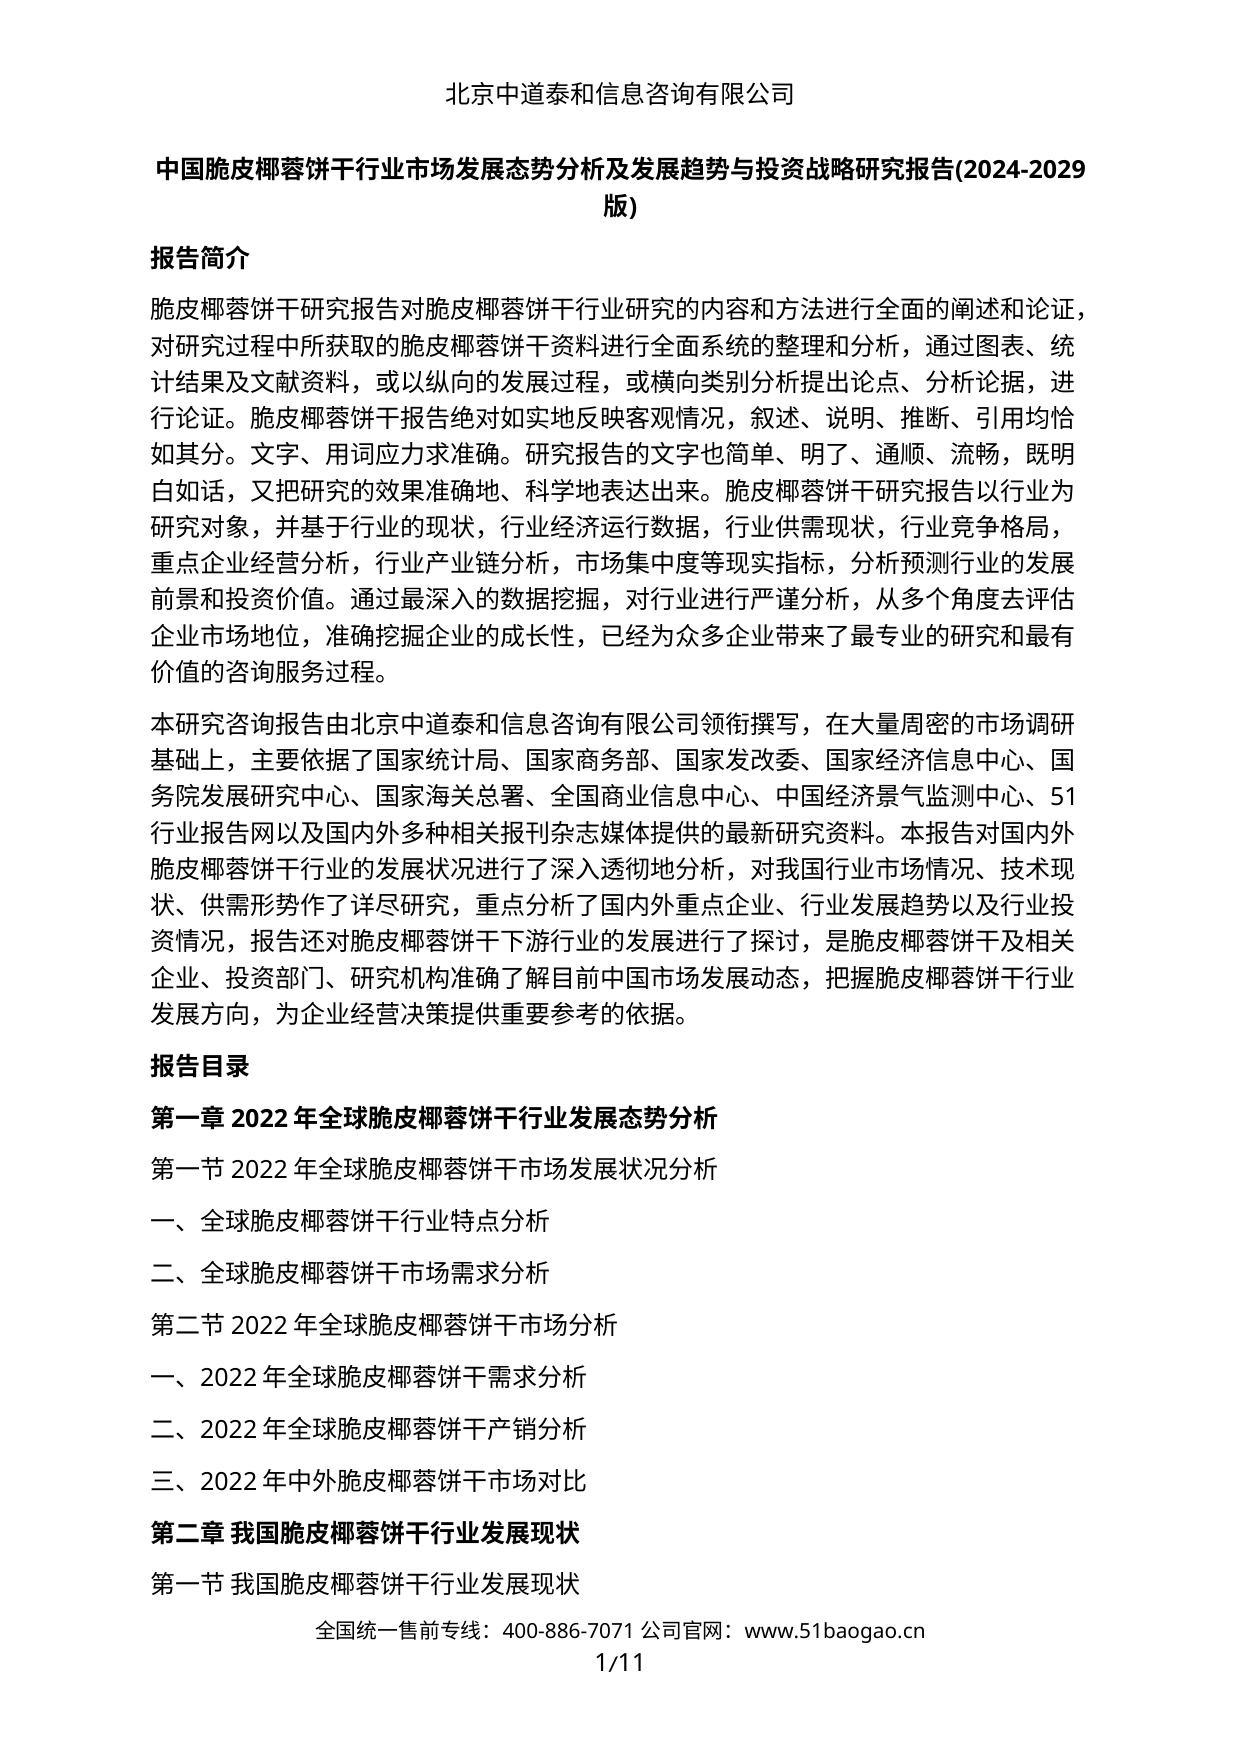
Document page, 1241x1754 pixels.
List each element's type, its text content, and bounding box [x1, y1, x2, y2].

text 第一章 2022年全球脆皮椰蓉饼干行业发展态势分析 [150, 1098, 1090, 1134]
text 二、2022年全球脆皮椰蓉饼干产销分析 [150, 1409, 1090, 1446]
text 本研究咨询报告由北京中道泰和信息咨询有限公司领衔撰写，在大量周密的市场调研基础上，主要依据了国家统计局、国家商务部、国家发改委、国家经济信息中心、国务院发展研究中心、国家海关总署、全国商业信息中心、中国经济景气监测中心、51行业报告网以及国内外多种相关报刊杂志媒体提供的最新研究资料。本报告对国内外脆皮椰蓉饼干行业的发展状况进行了深入透彻地分析，对我国行业市场情况、技术现状、供需形势作了详尽研究，重点分析了国内外重点企业、行业发展趋势以及行业投资情况，报告还对脆皮椰蓉饼干下游行业的发展进行了探讨，是脆皮椰蓉饼干及相关企业、投资部门、研究机构准确了解目前中国市场发展动态，把握脆皮椰蓉饼干行业发展方向，为企业经营决策提供重要参考的依据。 [150, 704, 1090, 1031]
text 第二章 我国脆皮椰蓉饼干行业发展现状 [150, 1513, 1090, 1549]
text 报告目录 [150, 1046, 1090, 1082]
text 一、2022年全球脆皮椰蓉饼干需求分析 [150, 1357, 1090, 1394]
text 第一节 我国脆皮椰蓉饼干行业发展现状 [150, 1565, 1090, 1601]
text 二、全球脆皮椰蓉饼干市场需求分析 [150, 1254, 1090, 1290]
text 第二节 2022年全球脆皮椰蓉饼干市场分析 [150, 1306, 1090, 1342]
text 中国脆皮椰蓉饼干行业市场发展态势分析及发展趋势与投资战略研究报告(2024-2029版) [150, 150, 1090, 222]
text 报告简介 [150, 238, 1090, 274]
text 三、2022年中外脆皮椰蓉饼干市场对比 [150, 1461, 1090, 1497]
text 一、全球脆皮椰蓉饼干行业特点分析 [150, 1202, 1090, 1238]
text 第一节 2022年全球脆皮椰蓉饼干市场发展状况分析 [150, 1150, 1090, 1186]
text 脆皮椰蓉饼干研究报告对脆皮椰蓉饼干行业研究的内容和方法进行全面的阐述和论证，对研究过程中所获取的脆皮椰蓉饼干资料进行全面系统的整理和分析，通过图表、统计结果及文献资料，或以纵向的发展过程，或横向类别分析提出论点、分析论据，进行论证。脆皮椰蓉饼干报告绝对如实地反映客观情况，叙述、说明、推断、引用均恰如其分。文字、用词应力求准确。研究报告的文字也简单、明了、通顺、流畅，既明白如话，又把研究的效果准确地、科学地表达出来。脆皮椰蓉饼干研究报告以行业为研究对象，并基于行业的现状，行业经济运行数据，行业供需现状，行业竞争格局，重点企业经营分析，行业产业链分析，市场集中度等现实指标，分析预测行业的发展前景和投资价值。通过最深入的数据挖掘，对行业进行严谨分析，从多个角度去评估企业市场地位，准确挖掘企业的成长性，已经为众多企业带来了最专业的研究和最有价值的咨询服务过程。 [150, 290, 1090, 689]
